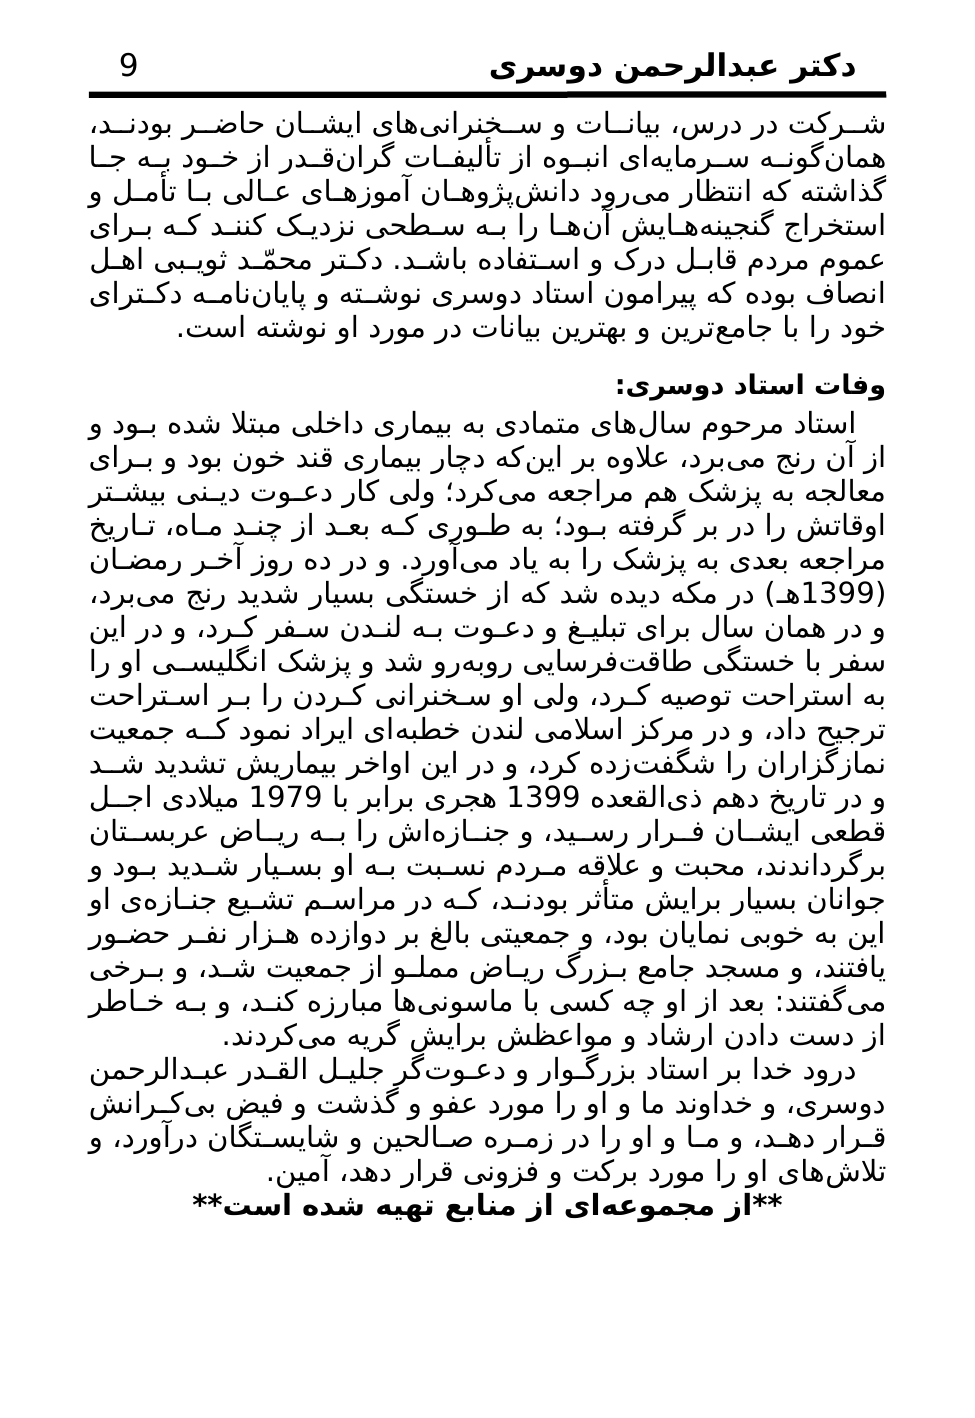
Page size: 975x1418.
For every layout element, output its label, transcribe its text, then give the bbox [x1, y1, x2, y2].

text درود خدا بر استاد بزرگوار و دعوت‌گر جلیل القدر عبدالرحمن دوسری، و خداوند ما و او را مورد عفو و گذشت و فیض بی‌کرانش قرار دهد، و ما و او را در زمره صالحین و شایستگان درآورد، و تلاش‌های او را مورد برکت و فزونی قرار دهد، آمین. [89, 1052, 886, 1188]
text وفات استاد دوسری: [89, 369, 886, 401]
text **از مجموعه‌ای از منابع تهیه شده است** [89, 1188, 886, 1222]
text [89, 106, 886, 344]
text استاد مرحوم سال‌های متمادی به بیماری داخلی مبتلا شده بود و از آن رنج می‌برد، علاوه بر این‌که دچار بیماری قند خون بود و برای معالجه به پزشک هم مراجعه می‌کرد؛ ولی کار دعوت دینی بیشتر اوقاتش را در بر گرفته بود؛ به‌ طوری که بعد از چند ماه، تاریخ مراجعه بعدی به پزشک را به یاد می‌آورد. و در ده روز آخر رمضان (1399هـ) در مکه دیده شد که از خستگی بسیار شدید رنج می‌برد، و در همان سال برای تبلیغ و دعوت به لندن سفر کرد، و در این سفر با خستگی طاقت‌فرسایی روبه‌رو شد و پزشک انگلیسی او را به استراحت توصیه کرد، ولی او سخنرانی کردن را بر استراحت ترجیح داد، و در مرکز اسلامی لندن خطبه‌ای ایراد نمود که جمعیت نمازگزاران را شگفت‌زده کرد، و در این اواخر بیماریش تشدید شد و در تاریخ دهم ذی‌القعده 1399 هجری برابر با 1979 میلادی اجل قطعی ایشان فرار رسید، و جنازه‌اش را به ریاض عربستان برگرداندند، محبت و علاقه مردم نسبت به او بسیار شدید بود و جوانان بسیار برایش متأثر بودند، که در مراسم تشیع جنازه‌ی او این به خوبی نمایان بود، و جمعیتی بالغ بر دوازده هزار نفر حضور یافتند، و مسجد جامع بزرگ ریاض مملو از جمعیت شد، و برخی می‌گفتند: بعد از او چه کسی با ماسونی‌ها مبارزه کند، و به خاطر از دست دادن ارشاد و مواعظش برایش گریه می‌کردند. [89, 407, 886, 1052]
